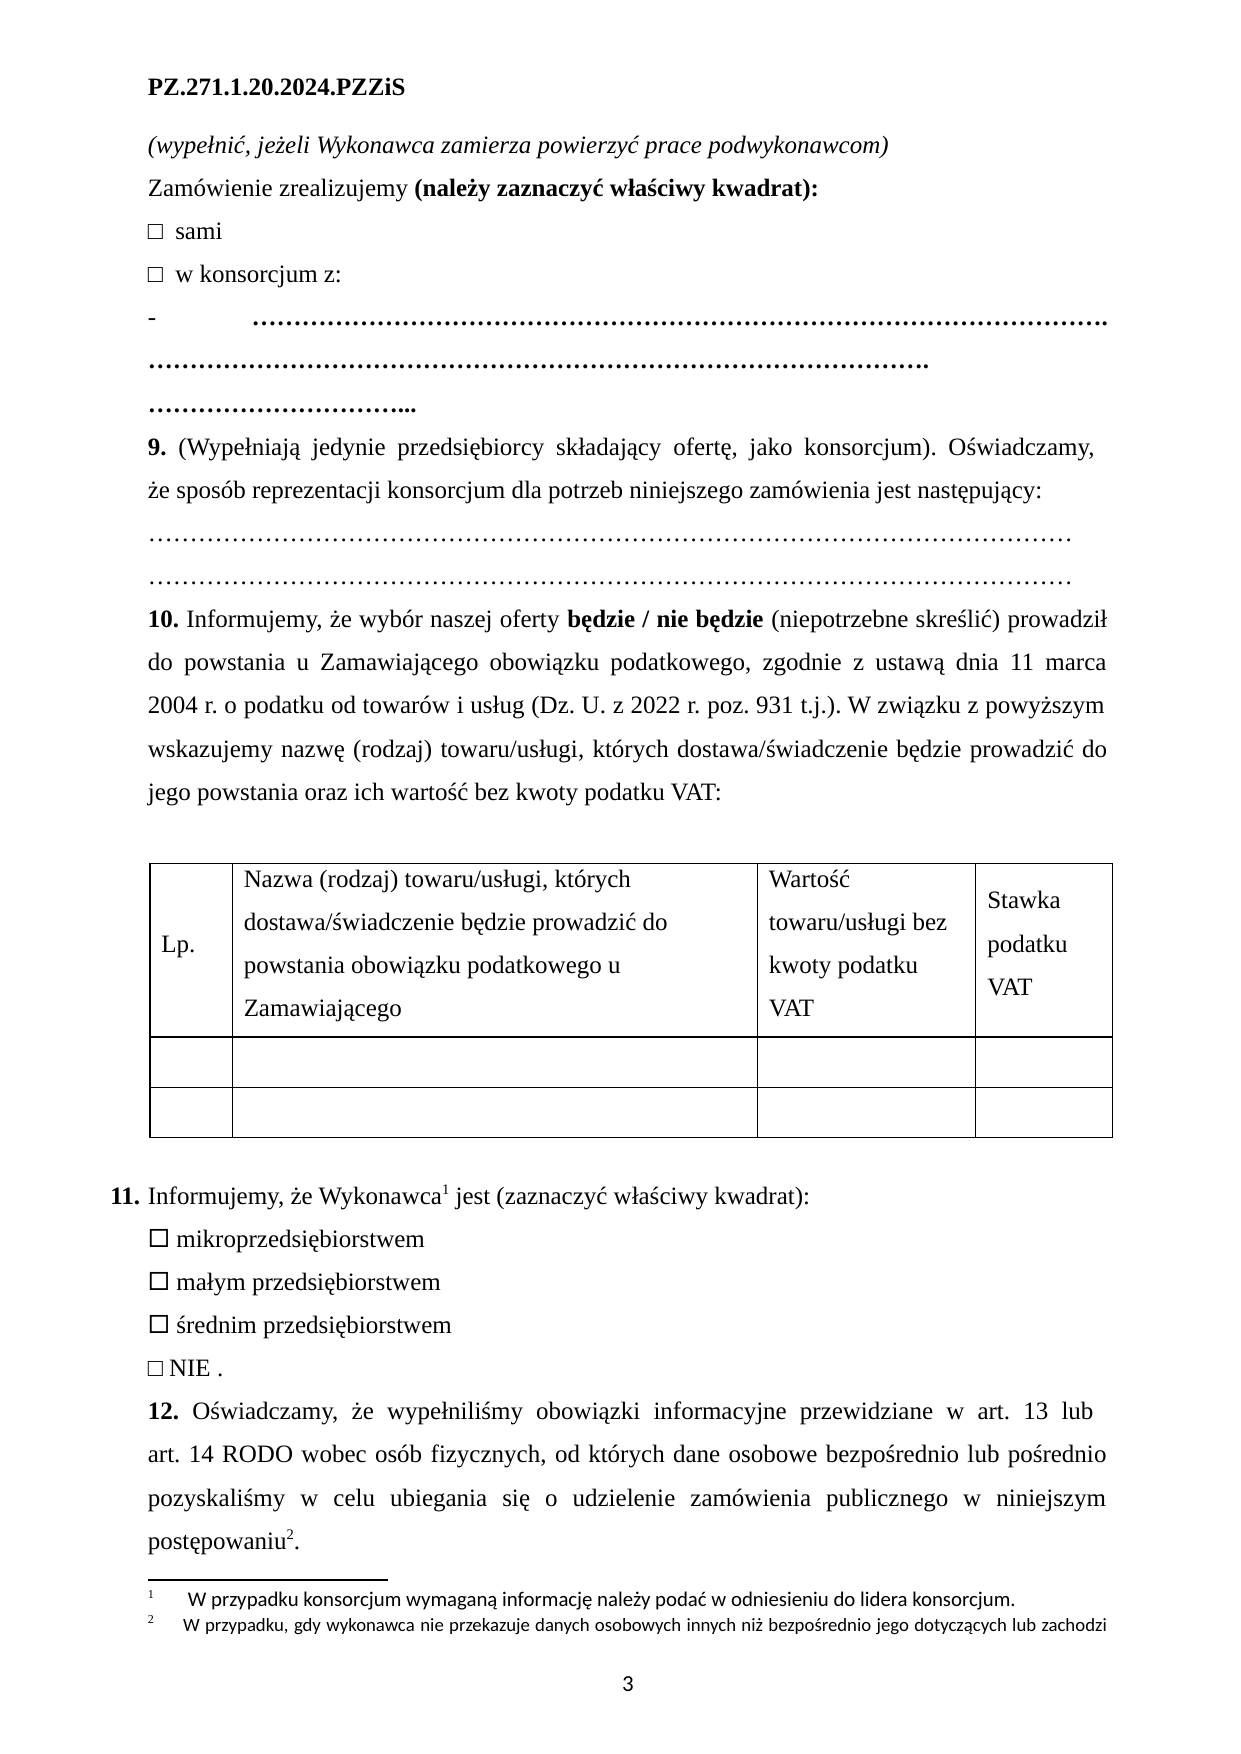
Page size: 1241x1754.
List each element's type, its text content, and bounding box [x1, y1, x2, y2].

list mikroprzedsiębiorstwem [148, 1224, 1107, 1253]
text - ………………………………………………………………………………………….………………………………………………………………………………….…………………………... [148, 302, 1107, 417]
table_header Wartość towaru/usługi bez kwoty podatku VAT [758, 864, 975, 1036]
table_cell [976, 1038, 1112, 1087]
text □ w konsorcjum z: [148, 259, 1107, 288]
text ………………………………………………………………………………………………… [148, 561, 1107, 590]
text Zamówienie zrealizujemy (należy zaznaczyć właściwy kwadrat): [148, 173, 1107, 202]
text małym przedsiębiorstwem [148, 1267, 1107, 1296]
text □ sami [148, 216, 1107, 245]
table_cell [151, 1038, 232, 1087]
text 12. Oświadczamy, że wypełniliśmy obowiązki informacyjne przewidziane w art. 13 lub art. 14 RODO wobec osób fizycznych, od których dane osobowe bezpośrednio lub pośrednio pozyskaliśmy w celu ubiegania się o udzielenie zamówienia publicznego w niniejszym postępowaniu. [148, 1396, 1107, 1554]
text ………………………………………………………………………………………………… [148, 518, 1107, 547]
table_header Stawka podatku VAT [976, 864, 1112, 1036]
table_cell [976, 1088, 1112, 1137]
text 10. Informujemy, że wybór naszej oferty będzie / nie będzie (niepotrzebne skreślić) prowadził do powstania u Zamawiającego obowiązku podatkowego, zgodnie z ustawą dnia 11 marca 2004 r. o podatku od towarów i usług (Dz. U. z 2022 r. poz. 931 t.j.). W związku z powyższym wskazujemy nazwę (rodzaj) towaru/usługi, których dostawa/świadczenie będzie prowadzić do jego powstania oraz ich wartość bez kwoty podatku VAT: [148, 604, 1107, 806]
table_cell [233, 1088, 757, 1137]
table_cell [758, 1038, 975, 1087]
list Informujemy, że Wykonawca jest (zaznaczyć właściwy kwadrat): [110, 1181, 1107, 1209]
table_cell [233, 1038, 757, 1087]
table_cell [151, 1088, 232, 1137]
text (wypełnić, jeżeli Wykonawca zamierza powierzyć prace podwykonawcom) [148, 130, 1107, 159]
table_cell [758, 1088, 975, 1137]
text 9. (Wypełniają jedynie przedsiębiorcy składający ofertę, jako konsorcjum). Oświadczamy, że sposób reprezentacji konsorcjum dla potrzeb niniejszego zamówienia jest następujący: [148, 432, 1107, 504]
table_header Lp. [151, 864, 232, 1036]
text □ NIE . [148, 1353, 1107, 1382]
text średnim przedsiębiorstwem [148, 1310, 1107, 1339]
table_header Nazwa (rodzaj) towaru/usługi, których dostawa/świadczenie będzie prowadzić do powstania obowiązku podatkowego u Zamawiającego [233, 864, 757, 1036]
